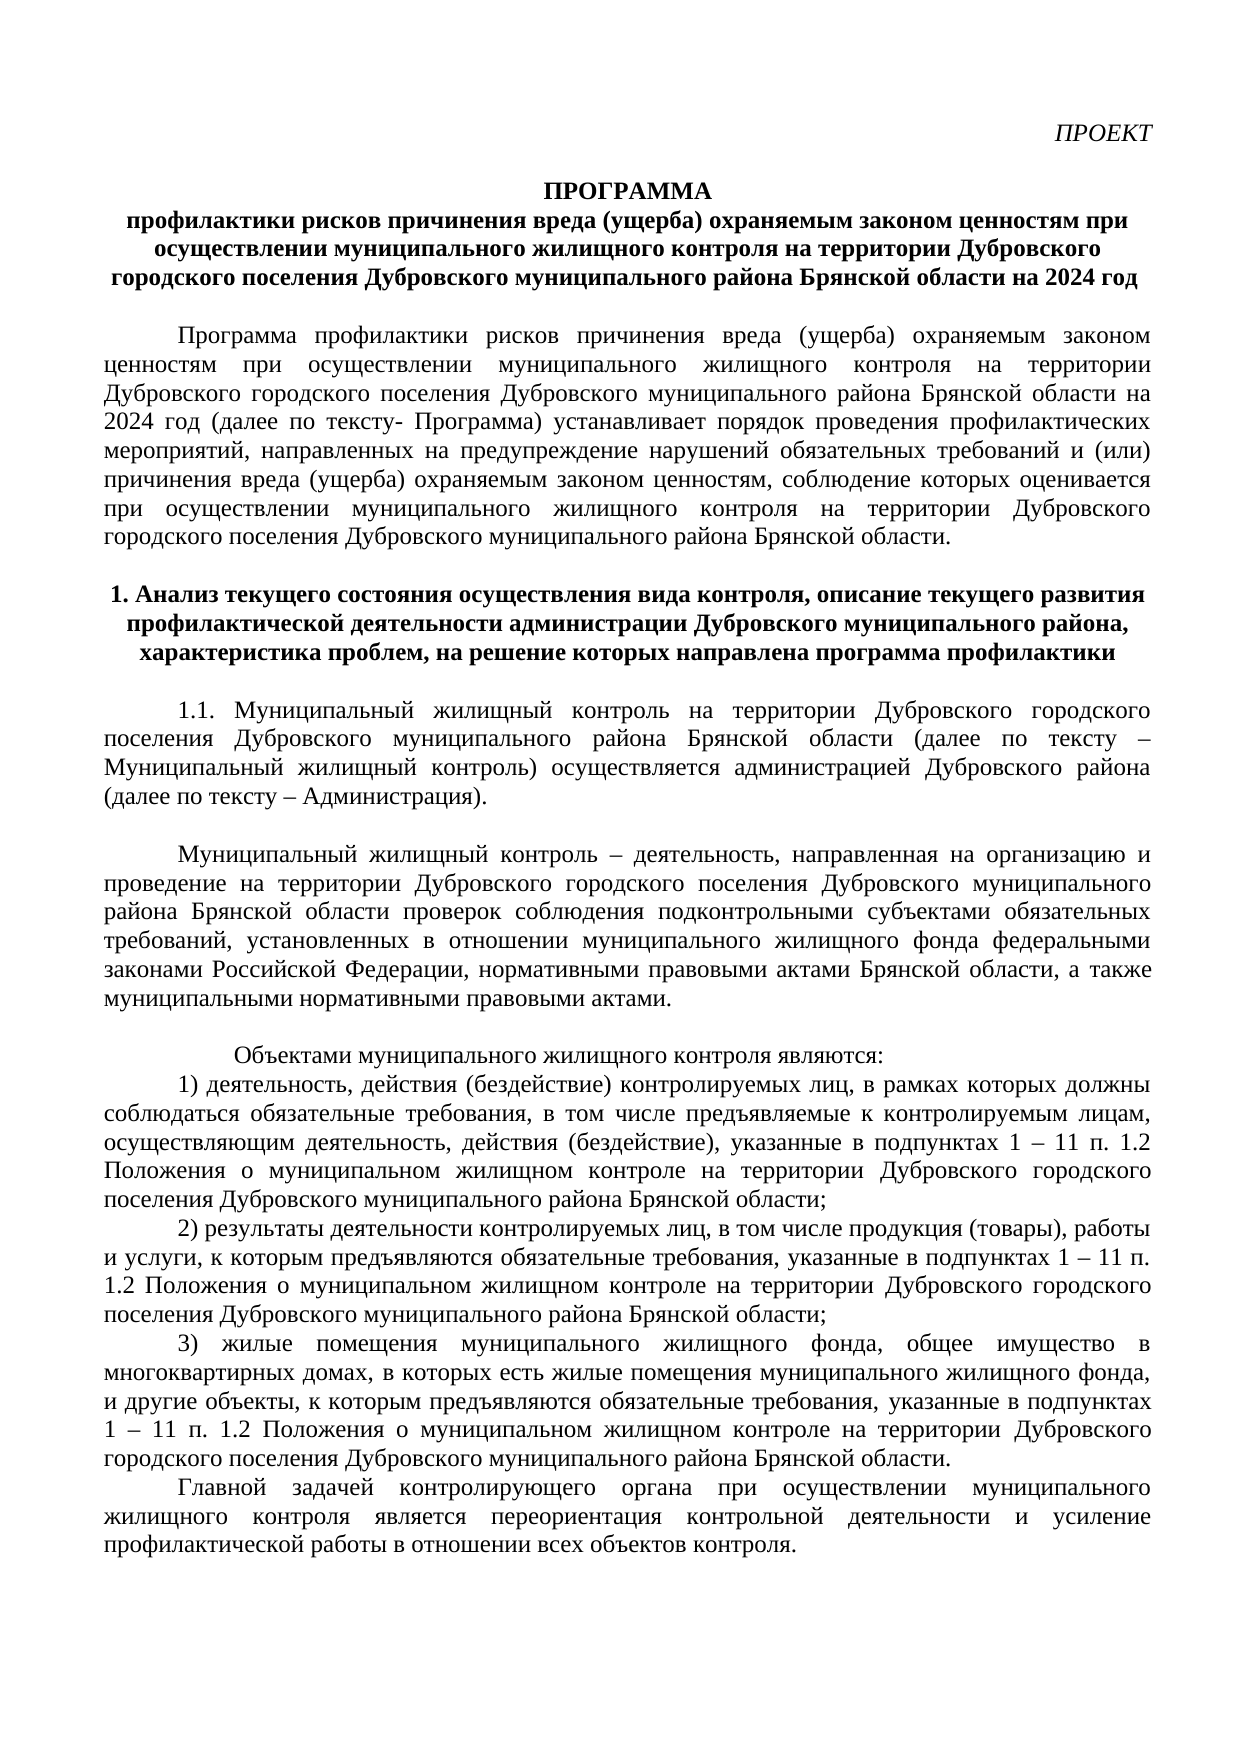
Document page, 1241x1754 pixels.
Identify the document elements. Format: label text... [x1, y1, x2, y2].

text 3) жилые помещения муниципального жилищного фонда, общее имущество в многоквартирных домах, в которых есть жилые помещения муниципального жилищного фонда, и другие объекты, к которым предъявляются обязательные требования, указанные в подпунктах 1 – 11 п. 1.2 Положения о муниципальном жилищном контроле на территории Дубровского городского поселения Дубровского муниципального района Брянской области. [103, 1328, 1152, 1472]
text профилактики рисков причинения вреда (ущерба) охраняемым законом ценностям при осуществлении муниципального жилищного контроля на территории Дубровского городского поселения Дубровского муниципального района Брянской области на 2024 год [103, 205, 1152, 291]
text 1.1. Муниципальный жилищный контроль на территории Дубровского городского поселения Дубровского муниципального района Брянской области (далее по тексту – Муниципальный жилищный контроль) осуществляется администрацией Дубровского района (далее по тексту – Администрация). [103, 695, 1152, 810]
text Главной задачей контролирующего органа при осуществлении муниципального жилищного контроля является переориентация контрольной деятельности и усиление профилактической работы в отношении всех объектов контроля. [103, 1472, 1152, 1558]
text Объектами муниципального жилищного контроля являются: [103, 1041, 1152, 1069]
text Программа профилактики рисков причинения вреда (ущерба) охраняемым законом ценностям при осуществлении муниципального жилищного контроля на территории Дубровского городского поселения Дубровского муниципального района Брянской области на 2024 год (далее по тексту- Программа) устанавливает порядок проведения профилактических мероприятий, направленных на предупреждение нарушений обязательных требований и (или) причинения вреда (ущерба) охраняемым законом ценностям, соблюдение которых оценивается при осуществлении муниципального жилищного контроля на территории Дубровского городского поселения Дубровского муниципального района Брянской области. [103, 320, 1152, 550]
text 1. Анализ текущего состояния осуществления вида контроля, описание текущего развития профилактической деятельности администрации Дубровского муниципального района, характеристика проблем, на решение которых направлена программа профилактики [103, 579, 1152, 666]
text ПРОЕКТ [103, 118, 1152, 147]
text Муниципальный жилищный контроль – деятельность, направленная на организацию и проведение на территории Дубровского городского поселения Дубровского муниципального района Брянской области проверок соблюдения подконтрольными субъектами обязательных требований, установленных в отношении муниципального жилищного фонда федеральными законами Российской Федерации, нормативными правовыми актами Брянской области, а также муниципальными нормативными правовыми актами. [103, 839, 1152, 1011]
text 1) деятельность, действия (бездействие) контролируемых лиц, в рамках которых должны соблюдаться обязательные требования, в том числе предъявляемые к контролируемым лицам, осуществляющим деятельность, действия (бездействие), указанные в подпунктах 1 – 11 п. 1.2 Положения о муниципальном жилищном контроле на территории Дубровского городского поселения Дубровского муниципального района Брянской области; [103, 1069, 1152, 1213]
text ПРОГРАММА [103, 176, 1152, 205]
text 2) результаты деятельности контролируемых лиц, в том числе продукция (товары), работы и услуги, к которым предъявляются обязательные требования, указанные в подпунктах 1 – 11 п. 1.2 Положения о муниципальном жилищном контроле на территории Дубровского городского поселения Дубровского муниципального района Брянской области; [103, 1213, 1152, 1328]
